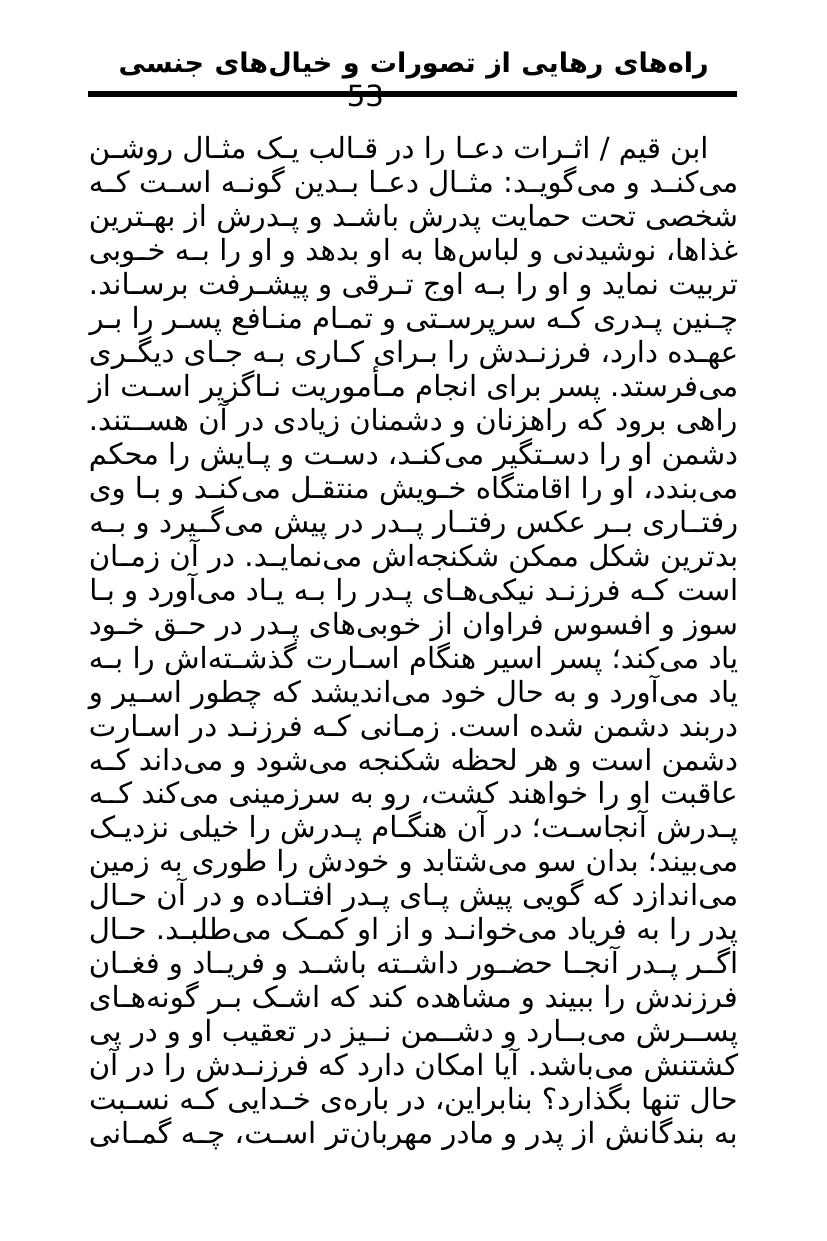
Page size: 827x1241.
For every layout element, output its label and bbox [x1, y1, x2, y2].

text [89, 132, 738, 1150]
